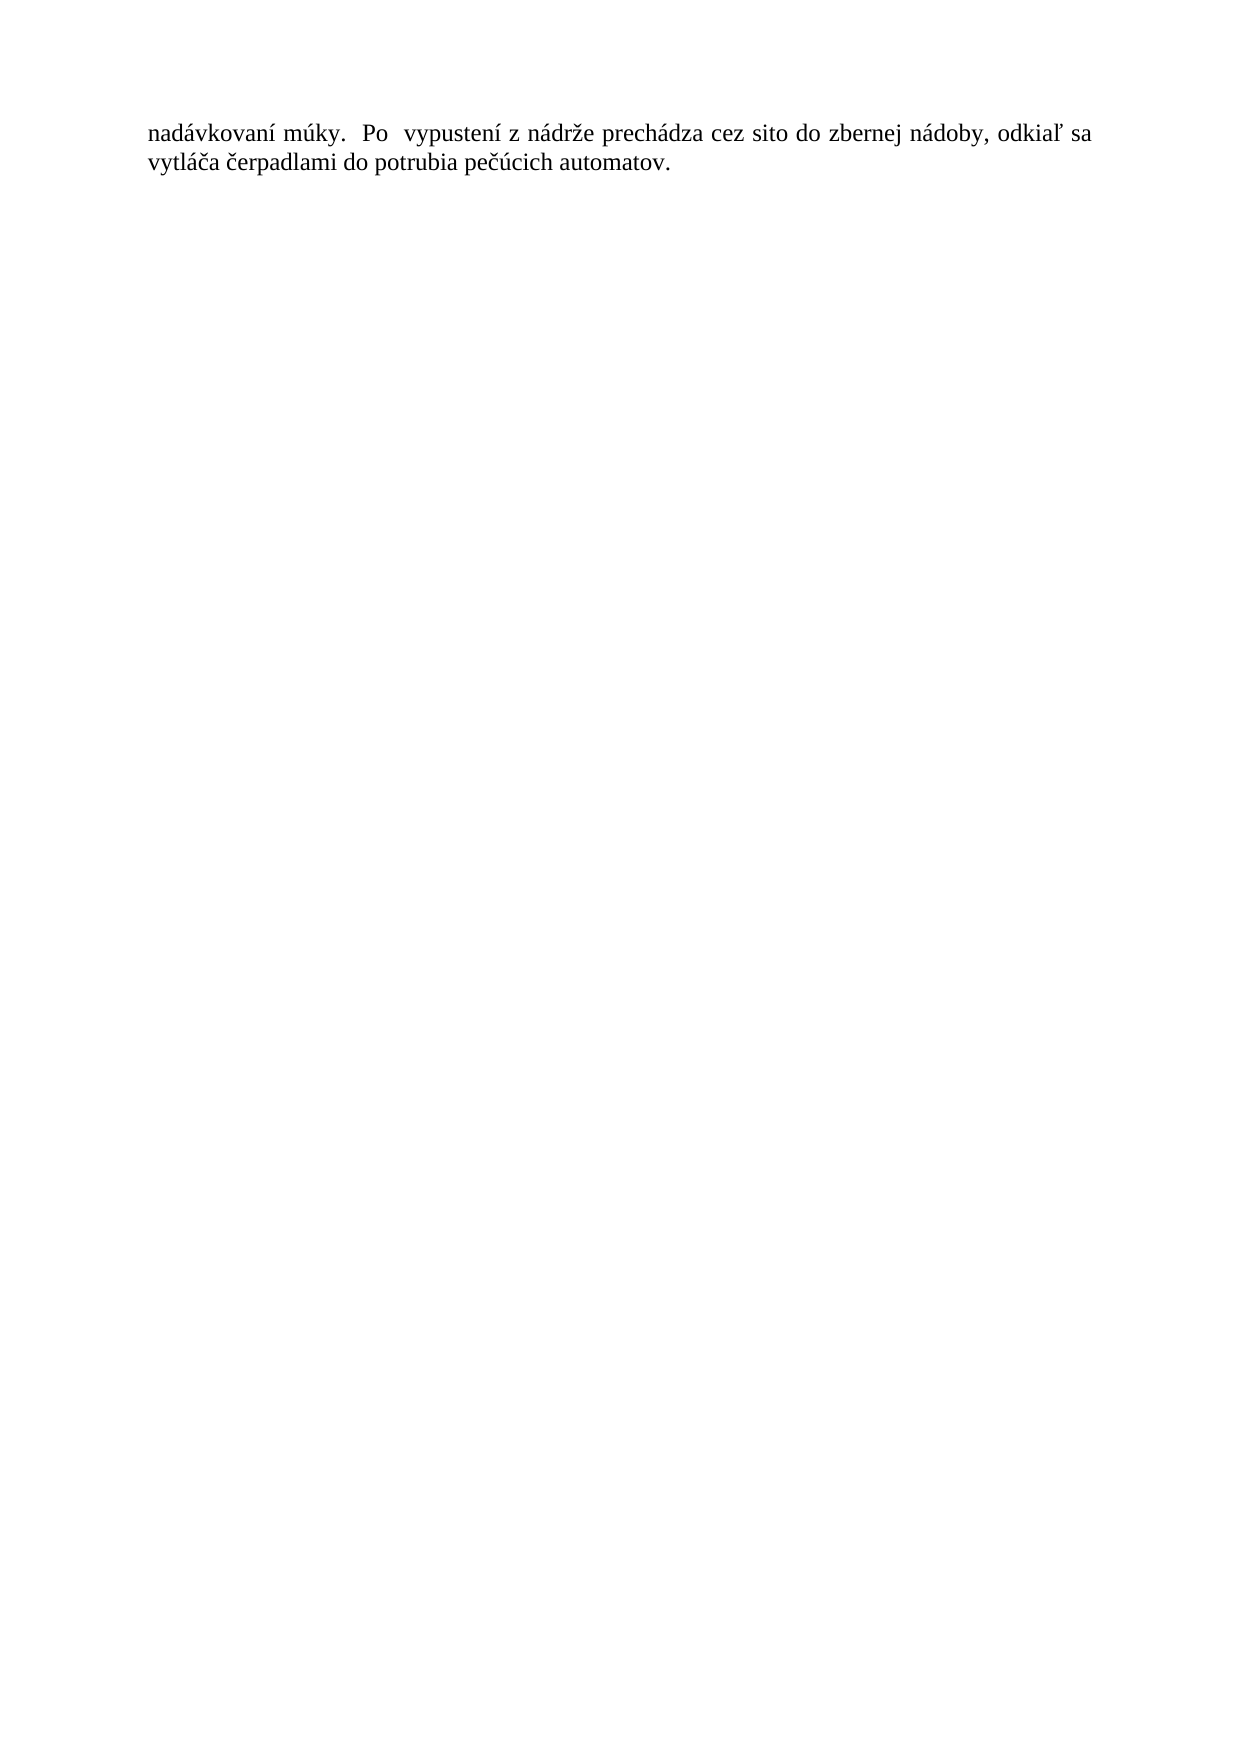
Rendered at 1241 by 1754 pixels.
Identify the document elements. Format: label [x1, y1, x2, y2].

text [148, 118, 1092, 176]
